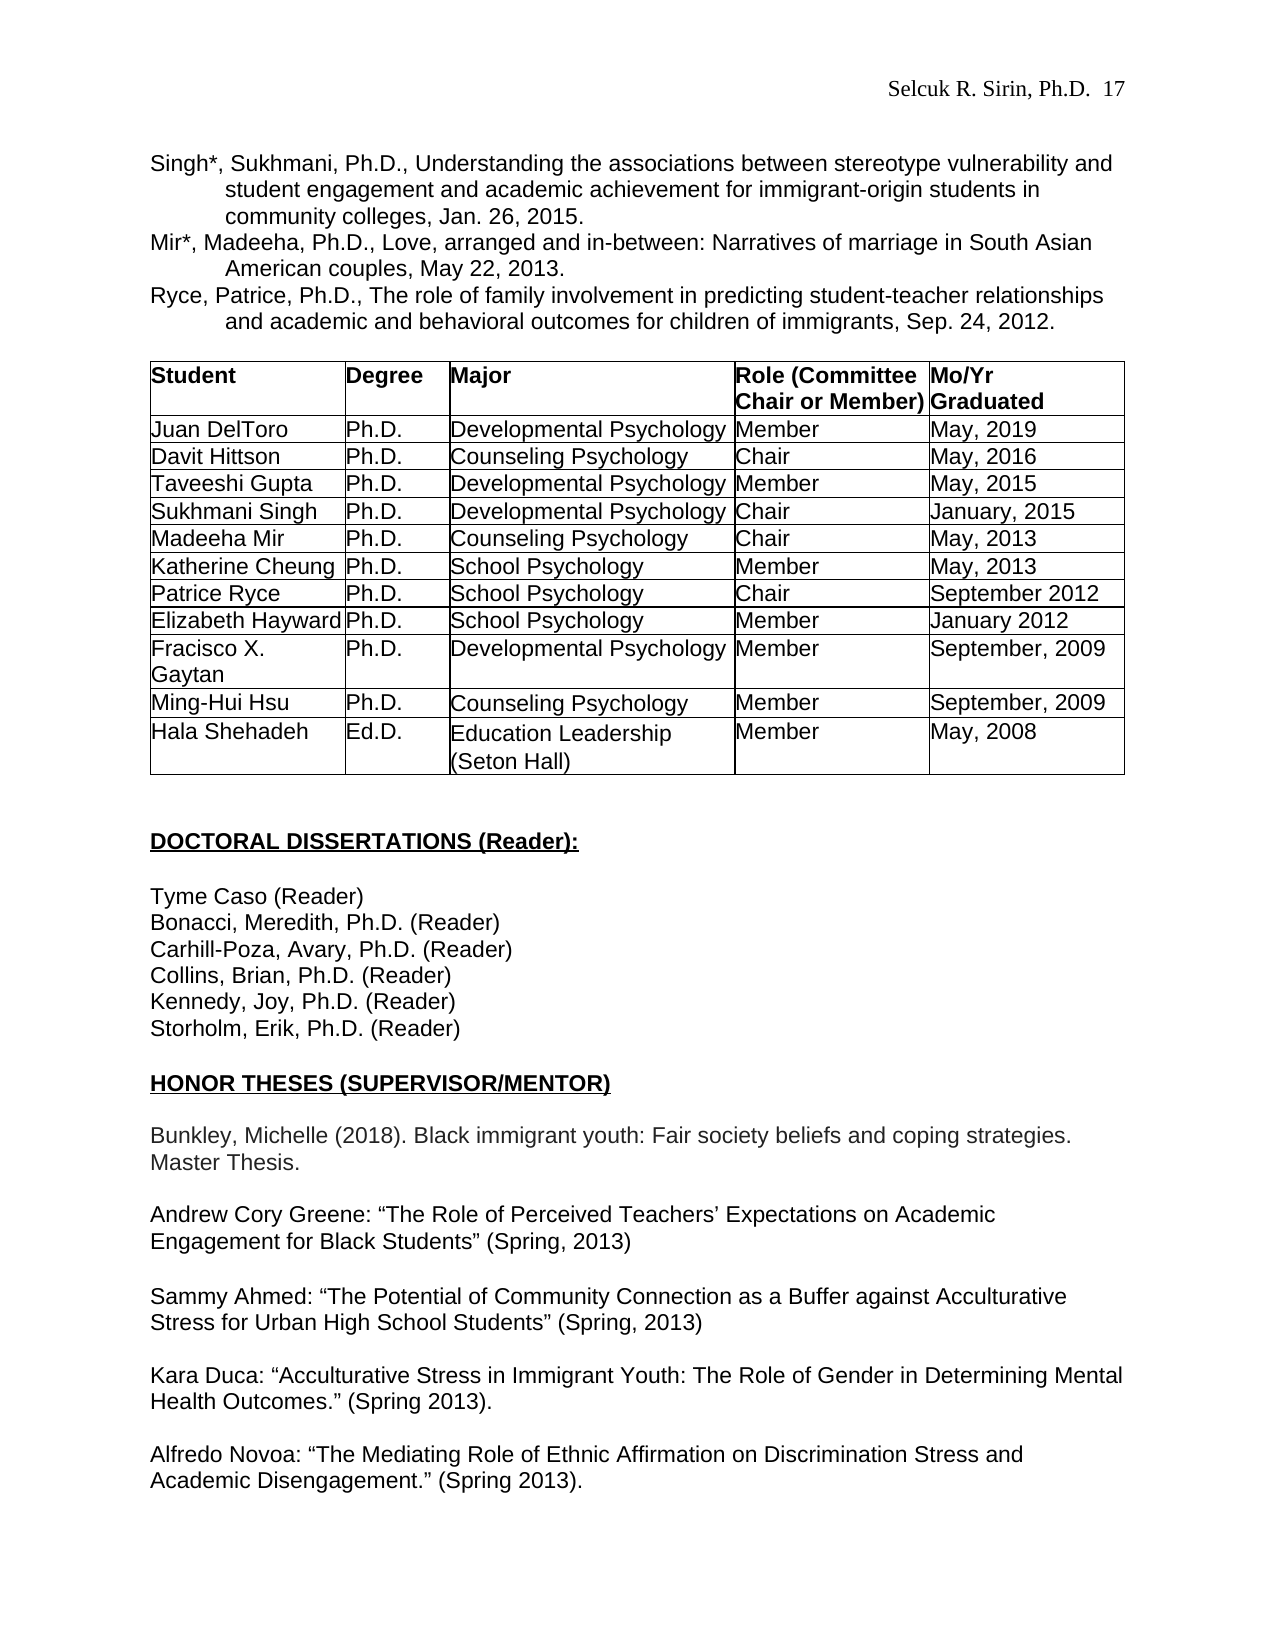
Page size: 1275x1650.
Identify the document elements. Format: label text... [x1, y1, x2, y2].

table_cell Taveeshi Gupta [151, 470, 345, 497]
text Mir*, Madeeha, Ph.D., Love, arranged and in-between: Narratives of marriage in South Asian American couples, May 22, 2013. [150, 229, 1125, 282]
table_cell Ph.D. [346, 608, 449, 634]
table_cell May, 2013 [930, 553, 1124, 579]
table_header Student [151, 362, 345, 414]
table_cell Member [736, 470, 929, 497]
table_cell Katherine Cheung [151, 553, 345, 579]
table_cell Chair [736, 443, 929, 469]
text Singh*, Sukhmani, Ph.D., Understanding the associations between stereotype vulnerability and student engagement and academic achievement for immigrant-origin students in community colleges, Jan. 26, 2015. [150, 150, 1125, 229]
table_cell School Psychology [451, 608, 734, 634]
table_cell Fracisco X. Gaytan [151, 635, 345, 687]
text HONOR THESES (SUPERVISOR/MENTOR) [150, 1070, 1125, 1096]
table_cell Chair [736, 580, 929, 606]
table_cell Hala Shehadeh [151, 718, 345, 774]
table_cell Ph.D. [346, 416, 449, 442]
text Carhill-Poza, Avary, Ph.D. (Reader) [150, 936, 1125, 962]
table_cell Education Leadership (Seton Hall) [451, 718, 734, 774]
table_cell Ph.D. [346, 635, 449, 687]
table_cell Ph.D. [346, 553, 449, 579]
table_cell Elizabeth Hayward [151, 608, 345, 634]
table_cell Davit Hittson [151, 443, 345, 469]
table_cell Member [736, 635, 929, 687]
text Kara Duca: “Acculturative Stress in Immigrant Youth: The Role of Gender in Determining Mental Health Outcomes.” (Spring 2013). [150, 1362, 1125, 1415]
text Bonacci, Meredith, Ph.D. (Reader) [150, 909, 1125, 936]
table_cell Ph.D. [346, 498, 449, 524]
table_cell Counseling Psychology [451, 525, 734, 552]
table_cell Member [736, 608, 929, 634]
table_cell Patrice Ryce [151, 580, 345, 606]
table_cell May, 2015 [930, 470, 1124, 497]
text Ryce, Patrice, Ph.D., The role of family involvement in predicting student-teacher relationships and academic and behavioral outcomes for children of immigrants, Sep. 24, 2012. [150, 282, 1125, 334]
text Collins, Brian, Ph.D. (Reader) [150, 962, 1125, 988]
table_cell Developmental Psychology [451, 498, 734, 524]
table_cell September, 2009 [930, 635, 1124, 687]
table_cell May, 2013 [930, 525, 1124, 552]
table_cell May, 2016 [930, 443, 1124, 469]
table_cell September 2012 [930, 580, 1124, 606]
text Alfredo Novoa: “The Mediating Role of Ethnic Affirmation on Discrimination Stress and Academic Disengagement.” (Spring 2013). [150, 1441, 1125, 1494]
table_header Major [451, 362, 734, 414]
table_header Mo/Yr Graduated [930, 362, 1124, 414]
table_cell Member [736, 689, 929, 717]
table_cell Ph.D. [346, 443, 449, 469]
table_cell Ph.D. [346, 689, 449, 717]
table_cell Developmental Psychology [451, 416, 734, 442]
table_cell Madeeha Mir [151, 525, 345, 552]
table_cell January, 2015 [930, 498, 1124, 524]
table_cell Developmental Psychology [451, 470, 734, 497]
table_cell School Psychology [451, 580, 734, 606]
table_cell Developmental Psychology [451, 635, 734, 687]
table_cell Counseling Psychology [451, 689, 734, 717]
text Storholm, Erik, Ph.D. (Reader) [150, 1014, 1125, 1070]
text Kennedy, Joy, Ph.D. (Reader) [150, 988, 1125, 1014]
table_cell January 2012 [930, 608, 1124, 634]
table_cell Ph.D. [346, 580, 449, 606]
table_cell May, 2008 [930, 718, 1124, 774]
text Andrew Cory Greene: “The Role of Perceived Teachers’ Expectations on Academic Engagement for Black Students” (Spring, 2013) [150, 1201, 1125, 1283]
table_cell Ming-Hui Hsu [151, 689, 345, 717]
table_cell September, 2009 [930, 689, 1124, 717]
table_cell Member [736, 718, 929, 774]
table_cell Chair [736, 498, 929, 524]
text DOCTORAL DISSERTATIONS (Reader): [150, 828, 1125, 883]
text Sammy Ahmed: “The Potential of Community Connection as a Buffer against Acculturative Stress for Urban High School Students” (Spring, 2013) [150, 1283, 1125, 1336]
table_cell Ph.D. [346, 470, 449, 497]
table_cell May, 2019 [930, 416, 1124, 442]
table_cell Ph.D. [346, 525, 449, 552]
table_cell Ed.D. [346, 718, 449, 774]
table_cell School Psychology [451, 553, 734, 579]
table_cell Chair [736, 525, 929, 552]
table_cell Sukhmani Singh [151, 498, 345, 524]
table_cell Counseling Psychology [451, 443, 734, 469]
table_header Role (Committee Chair or Member) [736, 362, 929, 414]
text Tyme Caso (Reader) [150, 883, 1125, 909]
text Bunkley, Michelle (2018). Black immigrant youth: Fair society beliefs and coping strategies. Master Thesis. [150, 1122, 1125, 1175]
table_cell Member [736, 416, 929, 442]
table_cell Juan DelToro [151, 416, 345, 442]
table_header Degree [346, 362, 449, 414]
table_cell Member [736, 553, 929, 579]
